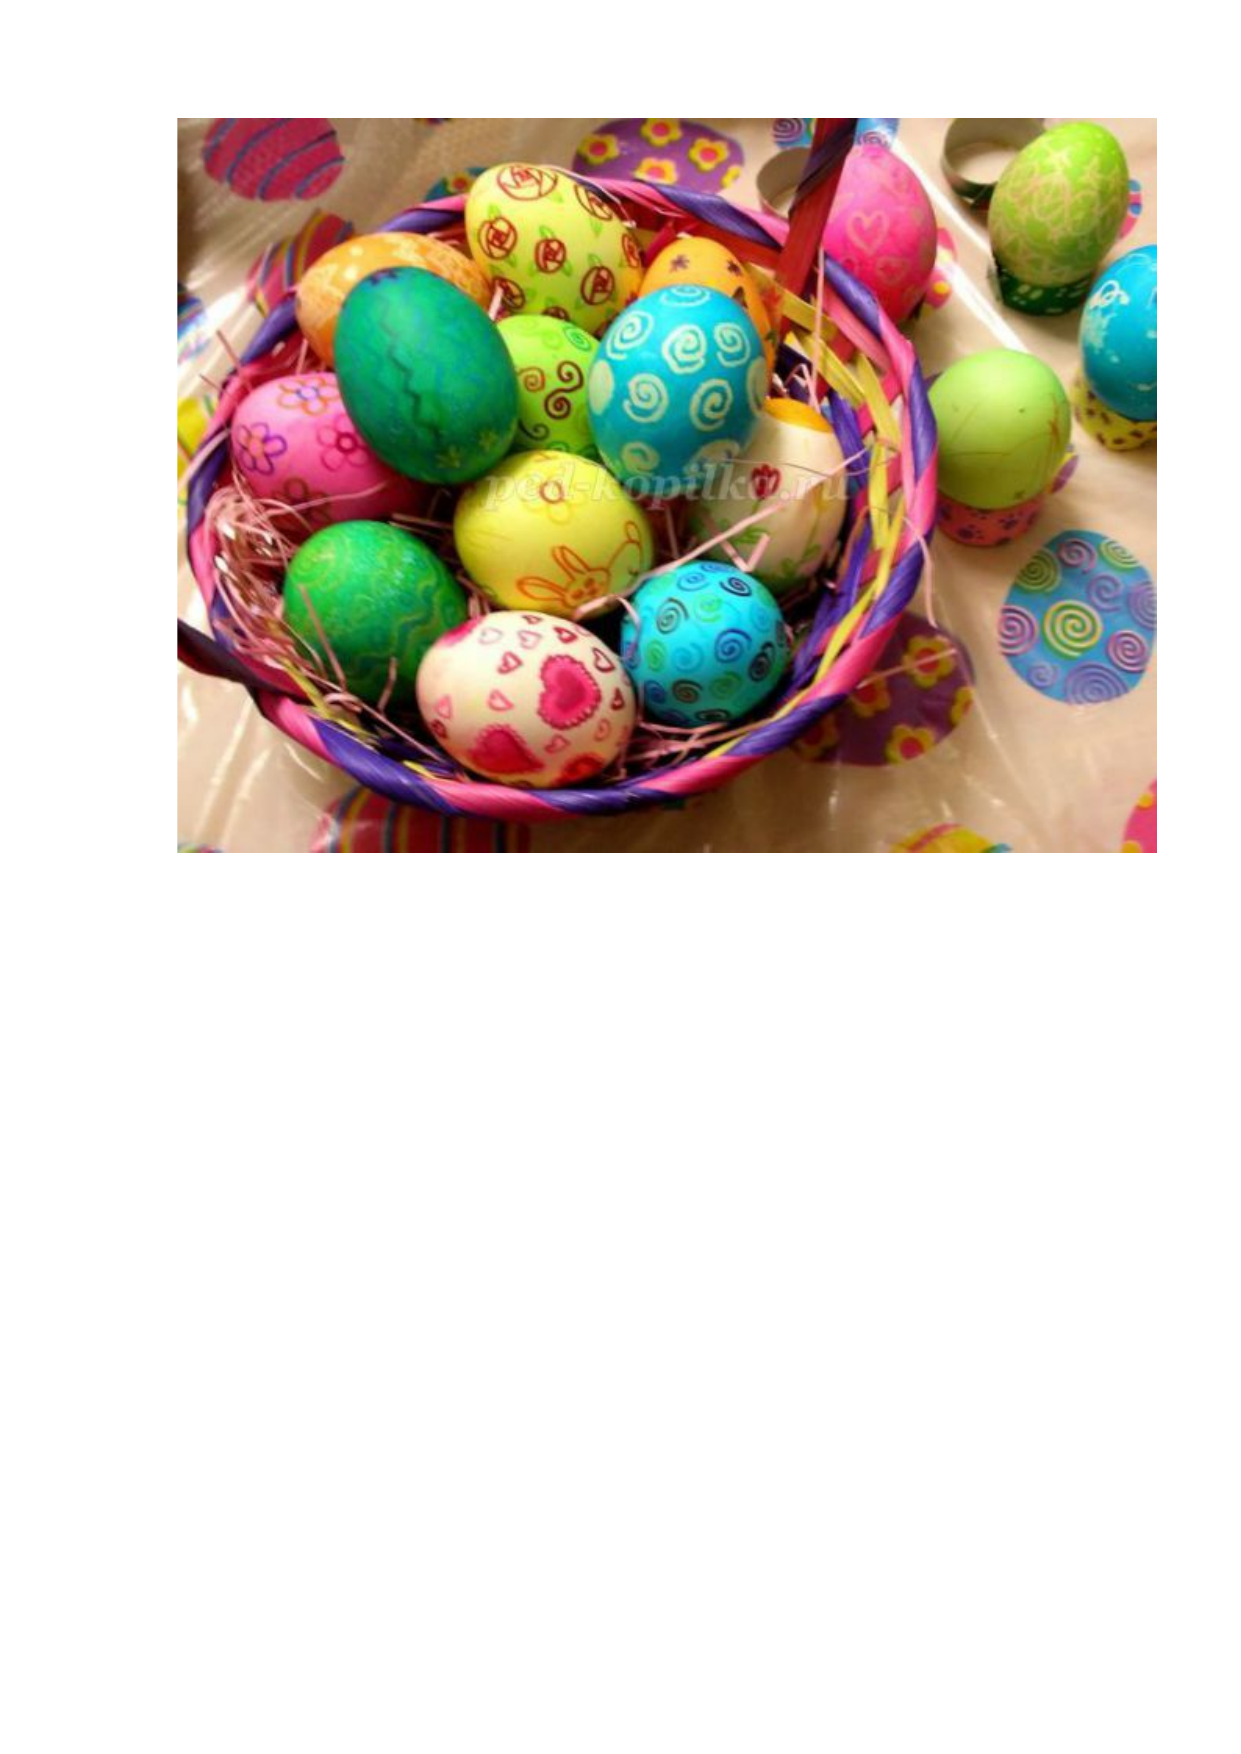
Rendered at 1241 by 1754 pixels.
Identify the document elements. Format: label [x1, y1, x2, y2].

picture [177, 118, 1157, 853]
